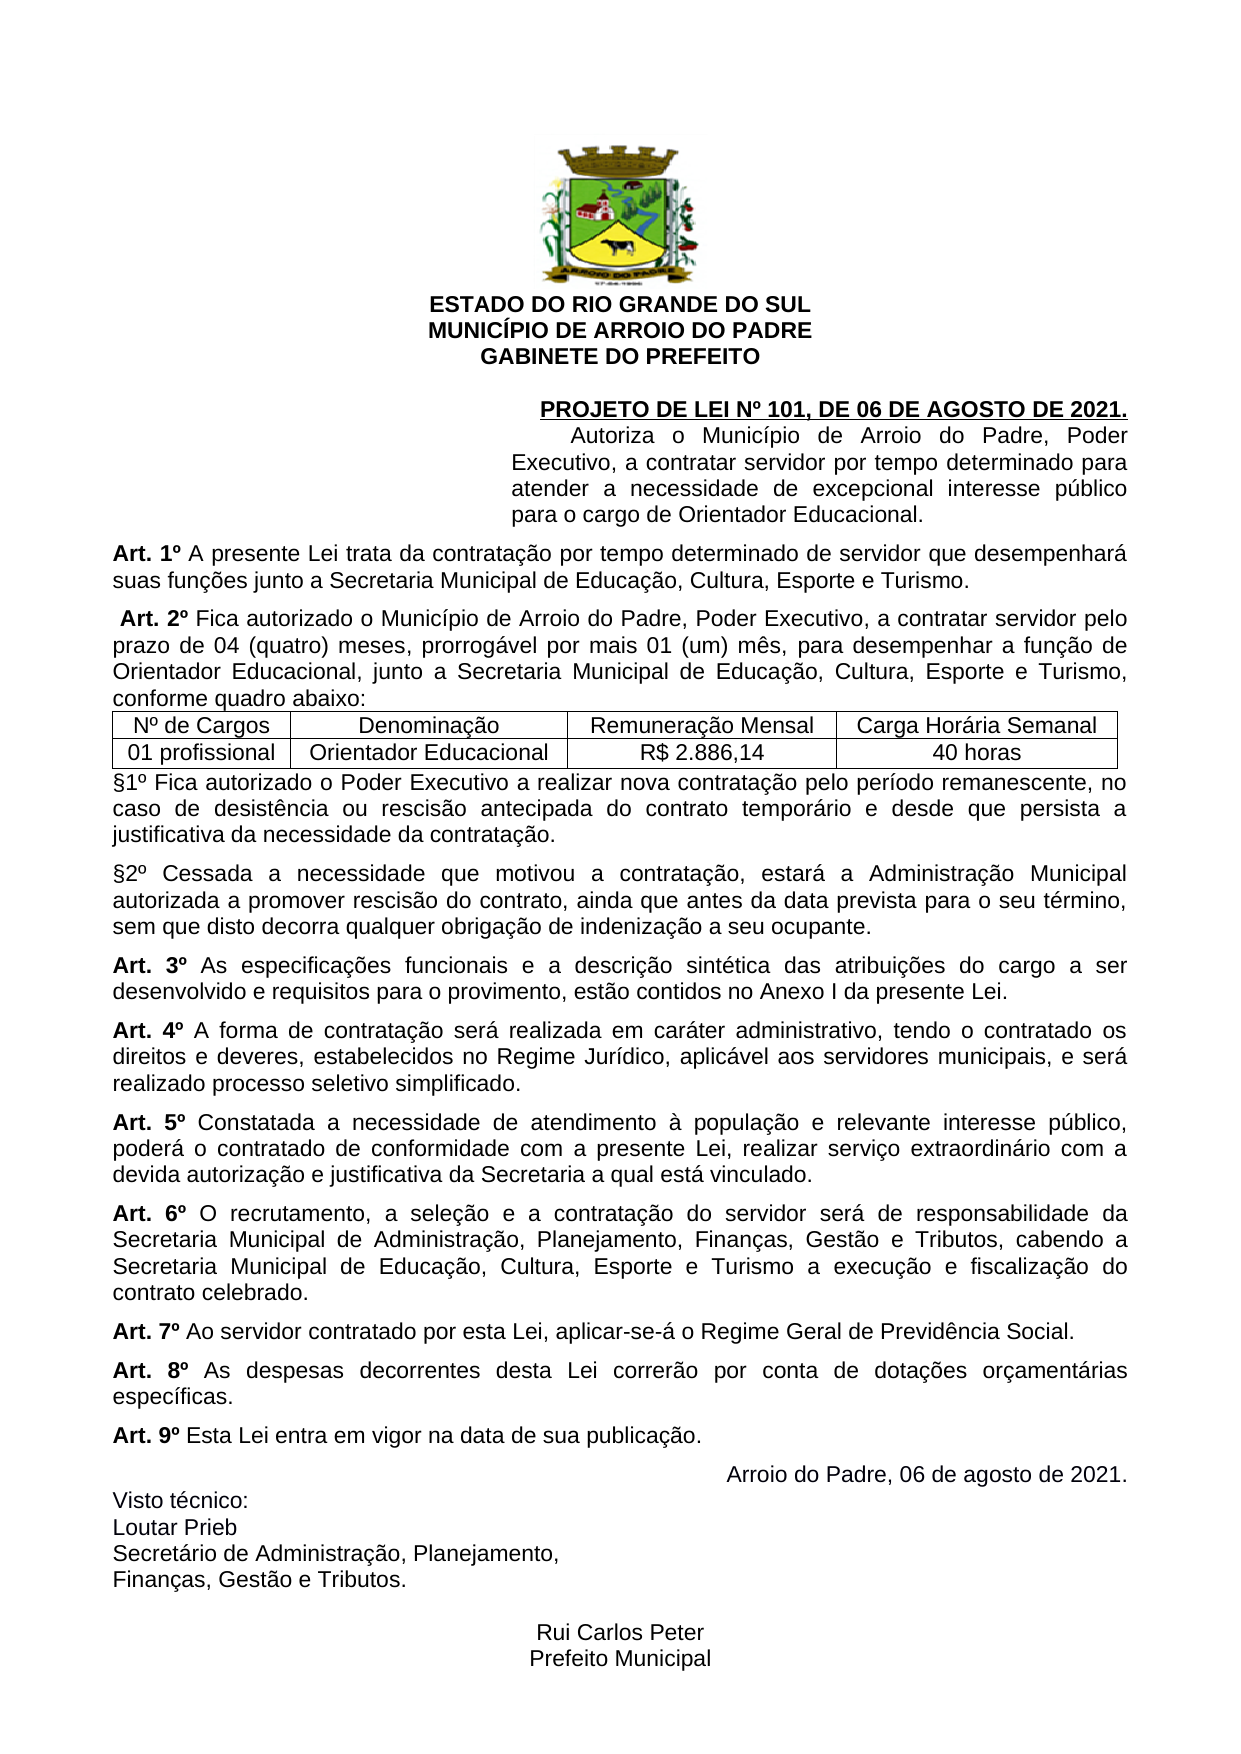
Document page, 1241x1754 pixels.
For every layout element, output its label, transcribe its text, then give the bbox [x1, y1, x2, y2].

text MUNICÍPIO DE ARROIO DO PADRE [112, 317, 1128, 343]
table_header Denominação [291, 712, 567, 738]
text Art. 5º Constatada a necessidade de atendimento à população e relevante interesse público, poderá o contratado de conformidade com a presente Lei, realizar serviço extraordinário com a devida autorização e justificativa da Secretaria a qual está vinculado. [112, 1108, 1128, 1188]
text Art. 2º Fica autorizado o Município de Arroio do Padre, Poder Executivo, a contratar servidor pelo prazo de 04 (quatro) meses, prorrogável por mais 01 (um) mês, para desempenhar a função de Orientador Educacional, junto a Secretaria Municipal de Educação, Cultura, Esporte e Turismo, conforme quadro abaixo: [112, 605, 1128, 711]
text Art. 8º As despesas decorrentes desta Lei correrão por conta de dotações orçamentárias específicas. [112, 1357, 1128, 1409]
text GABINETE DO PREFEITO [112, 343, 1128, 369]
text Finanças, Gestão e Tributos. [112, 1566, 1128, 1593]
table_header Carga Horária Semanal [837, 712, 1117, 738]
text Art. 3º As especificações funcionais e a descrição sintética das atribuições do cargo a ser desenvolvido e requisitos para o provimento, estão contidos no Anexo I da presente Lei. [112, 952, 1128, 1004]
table_cell 40 horas [837, 739, 1117, 768]
text Art. 4º A forma de contratação será realizada em caráter administrativo, tendo o contratado os direitos e deveres, estabelecidos no Regime Jurídico, aplicável aos servidores municipais, e será realizado processo seletivo simplificado. [112, 1017, 1128, 1096]
text Rui Carlos Peter [112, 1619, 1128, 1645]
text Prefeito Municipal [112, 1645, 1128, 1672]
table_header Nº de Cargos [113, 712, 290, 738]
text Art. 6º O recrutamento, a seleção e a contratação do servidor será de responsabilidade da Secretaria Municipal de Administração, Planejamento, Finanças, Gestão e Tributos, cabendo a Secretaria Municipal de Educação, Cultura, Esporte e Turismo a execução e fiscalização do contrato celebrado. [112, 1200, 1128, 1306]
text §1º Fica autorizado o Poder Executivo a realizar nova contratação pelo período remanescente, no caso de desistência ou rescisão antecipada do contrato temporário e desde que persista a justificativa da necessidade da contratação. [112, 769, 1128, 848]
text Loutar Prieb [112, 1514, 1128, 1540]
text Arroio do Padre, 06 de agosto de 2021. [541, 1461, 1128, 1487]
table_cell R$ 2.886,14 [568, 739, 836, 768]
text Art. 7º Ao servidor contratado por esta Lei, aplicar-se-á o Regime Geral de Previdência Social. [112, 1318, 1128, 1344]
table_header Remuneração Mensal [568, 712, 836, 738]
text Art. 9º Esta Lei entra em vigor na data de sua publicação. [112, 1422, 1128, 1448]
text Autoriza o Município de Arroio do Padre, Poder Executivo, a contratar servidor por tempo determinado para atender a necessidade de excepcional interesse público para o cargo de Orientador Educacional. [511, 422, 1128, 528]
text Secretário de Administração, Planejamento, [112, 1540, 1128, 1566]
text §2º Cessada a necessidade que motivou a contratação, estará a Administração Municipal autorizada a promover rescisão do contrato, ainda que antes da data prevista para o seu término, sem que disto decorra qualquer obrigação de indenização a seu ocupante. [112, 860, 1128, 939]
text Art. 1º A presente Lei trata da contratação por tempo determinado de servidor que desempenhará suas funções junto a Secretaria Municipal de Educação, Cultura, Esporte e Turismo. [112, 540, 1128, 593]
table_cell Orientador Educacional [291, 739, 567, 768]
text PROJETO DE LEI Nº 101, DE 06 DE AGOSTO DE 2021. [112, 396, 1128, 422]
text ESTADO DO RIO GRANDE DO SUL [112, 291, 1128, 317]
picture [532, 132, 708, 289]
table_cell 01 profissional [113, 739, 290, 768]
text Visto técnico: [112, 1487, 1128, 1514]
